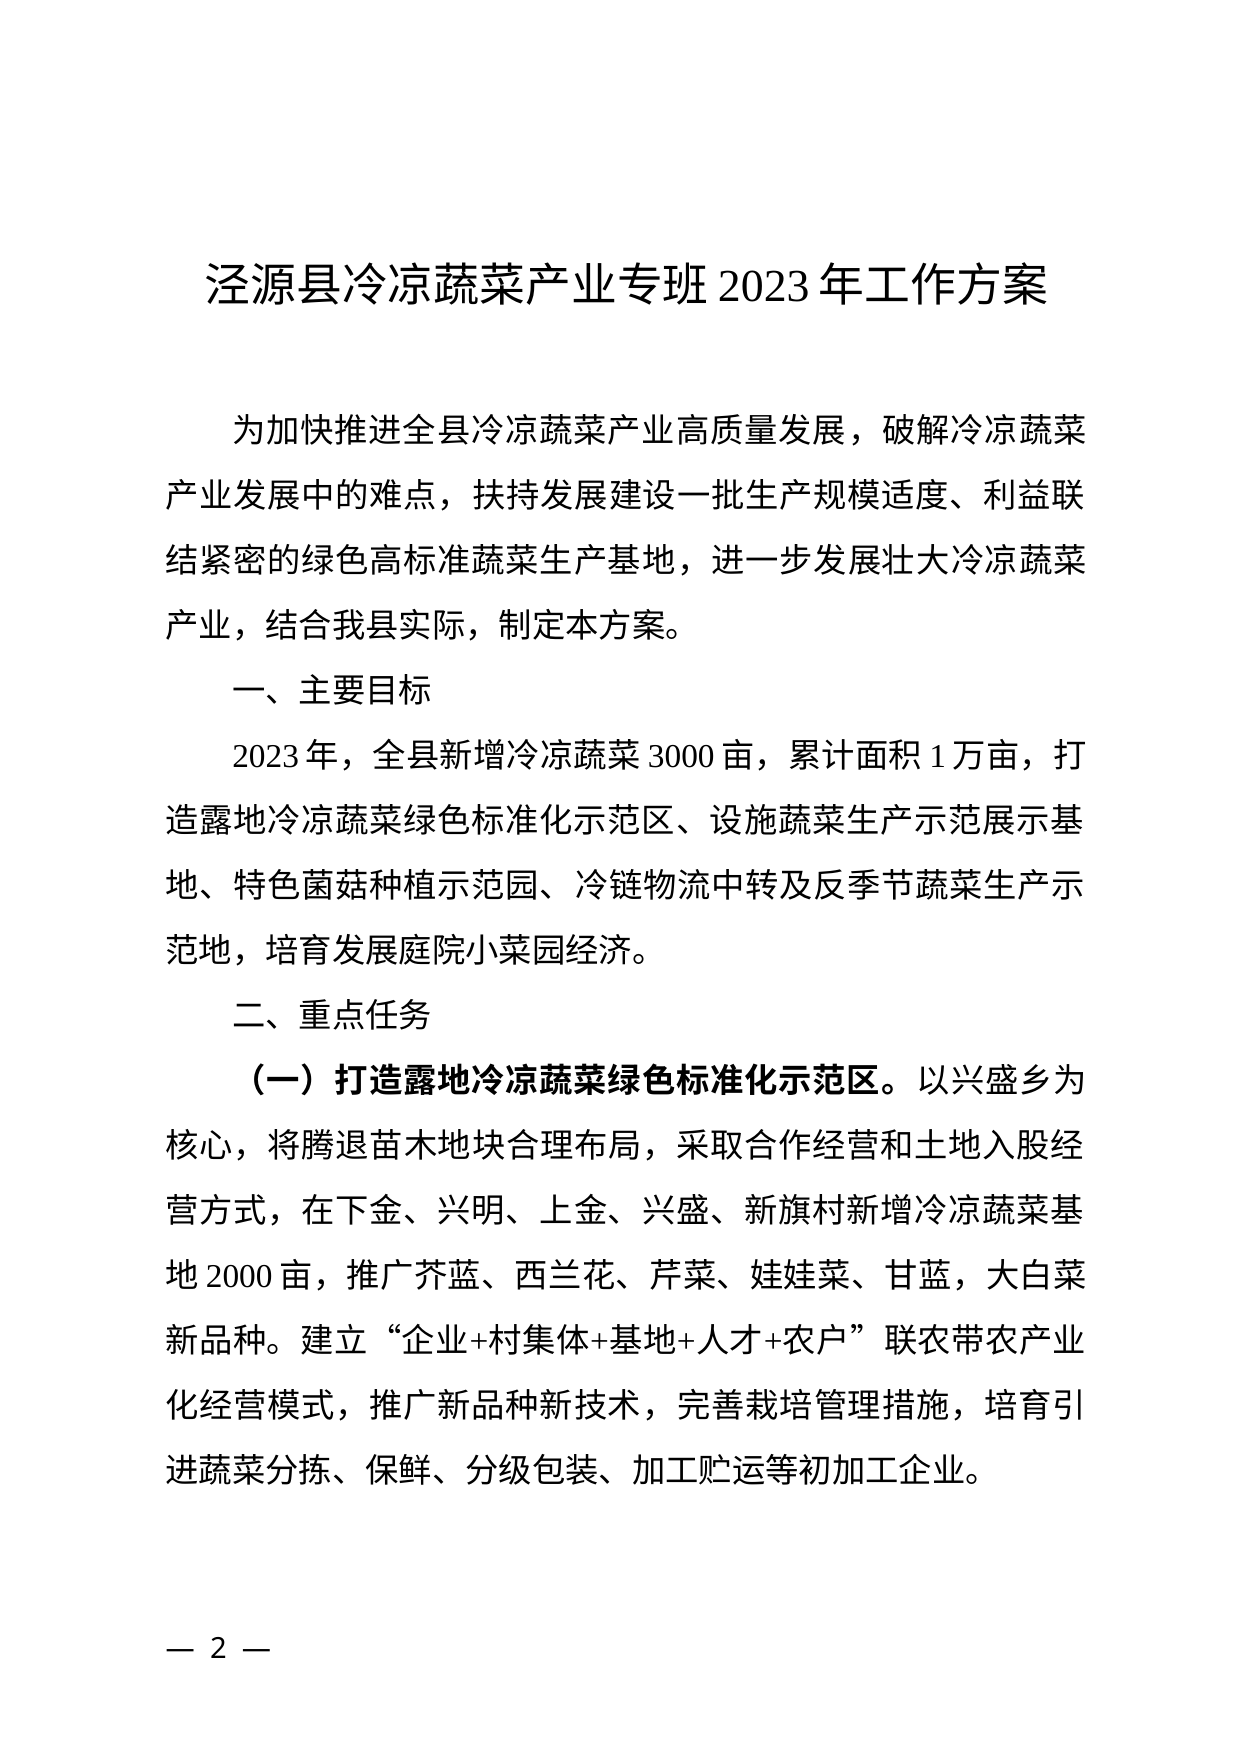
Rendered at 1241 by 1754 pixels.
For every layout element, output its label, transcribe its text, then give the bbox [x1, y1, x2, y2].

text 泾源县冷凉蔬菜产业专班2023年工作方案 [165, 233, 1087, 330]
list （一）打造露地冷凉蔬菜绿色标准化示范区。以兴盛乡为核心，将腾退苗木地块合理布局，采取合作经营和土地入股经营方式，在下金、兴明、上金、兴盛、新旗村新增冷凉蔬菜基地2000亩，推广芥蓝、西兰花、芹菜、娃娃菜、甘蓝，大白菜新品种。建立“企业+村集体+基地+人才+农户”联农带农产业化经营模式，推广新品种新技术，完善栽培管理措施，培育引进蔬菜分拣、保鲜、分级包装、加工贮运等初加工企业。 [165, 1045, 1087, 1500]
text 一、主要目标 [165, 655, 1087, 720]
text 为加快推进全县冷凉蔬菜产业高质量发展，破解冷凉蔬菜产业发展中的难点，扶持发展建设一批生产规模适度、利益联结紧密的绿色高标准蔬菜生产基地，进一步发展壮大冷凉蔬菜产业，结合我县实际，制定本方案。 [165, 395, 1087, 655]
text 2023年，全县新增冷凉蔬菜3000亩，累计面积1万亩，打造露地冷凉蔬菜绿色标准化示范区、设施蔬菜生产示范展示基地、特色菌菇种植示范园、冷链物流中转及反季节蔬菜生产示范地，培育发展庭院小菜园经济。 [165, 720, 1087, 980]
list 二、重点任务 [165, 980, 1087, 1045]
